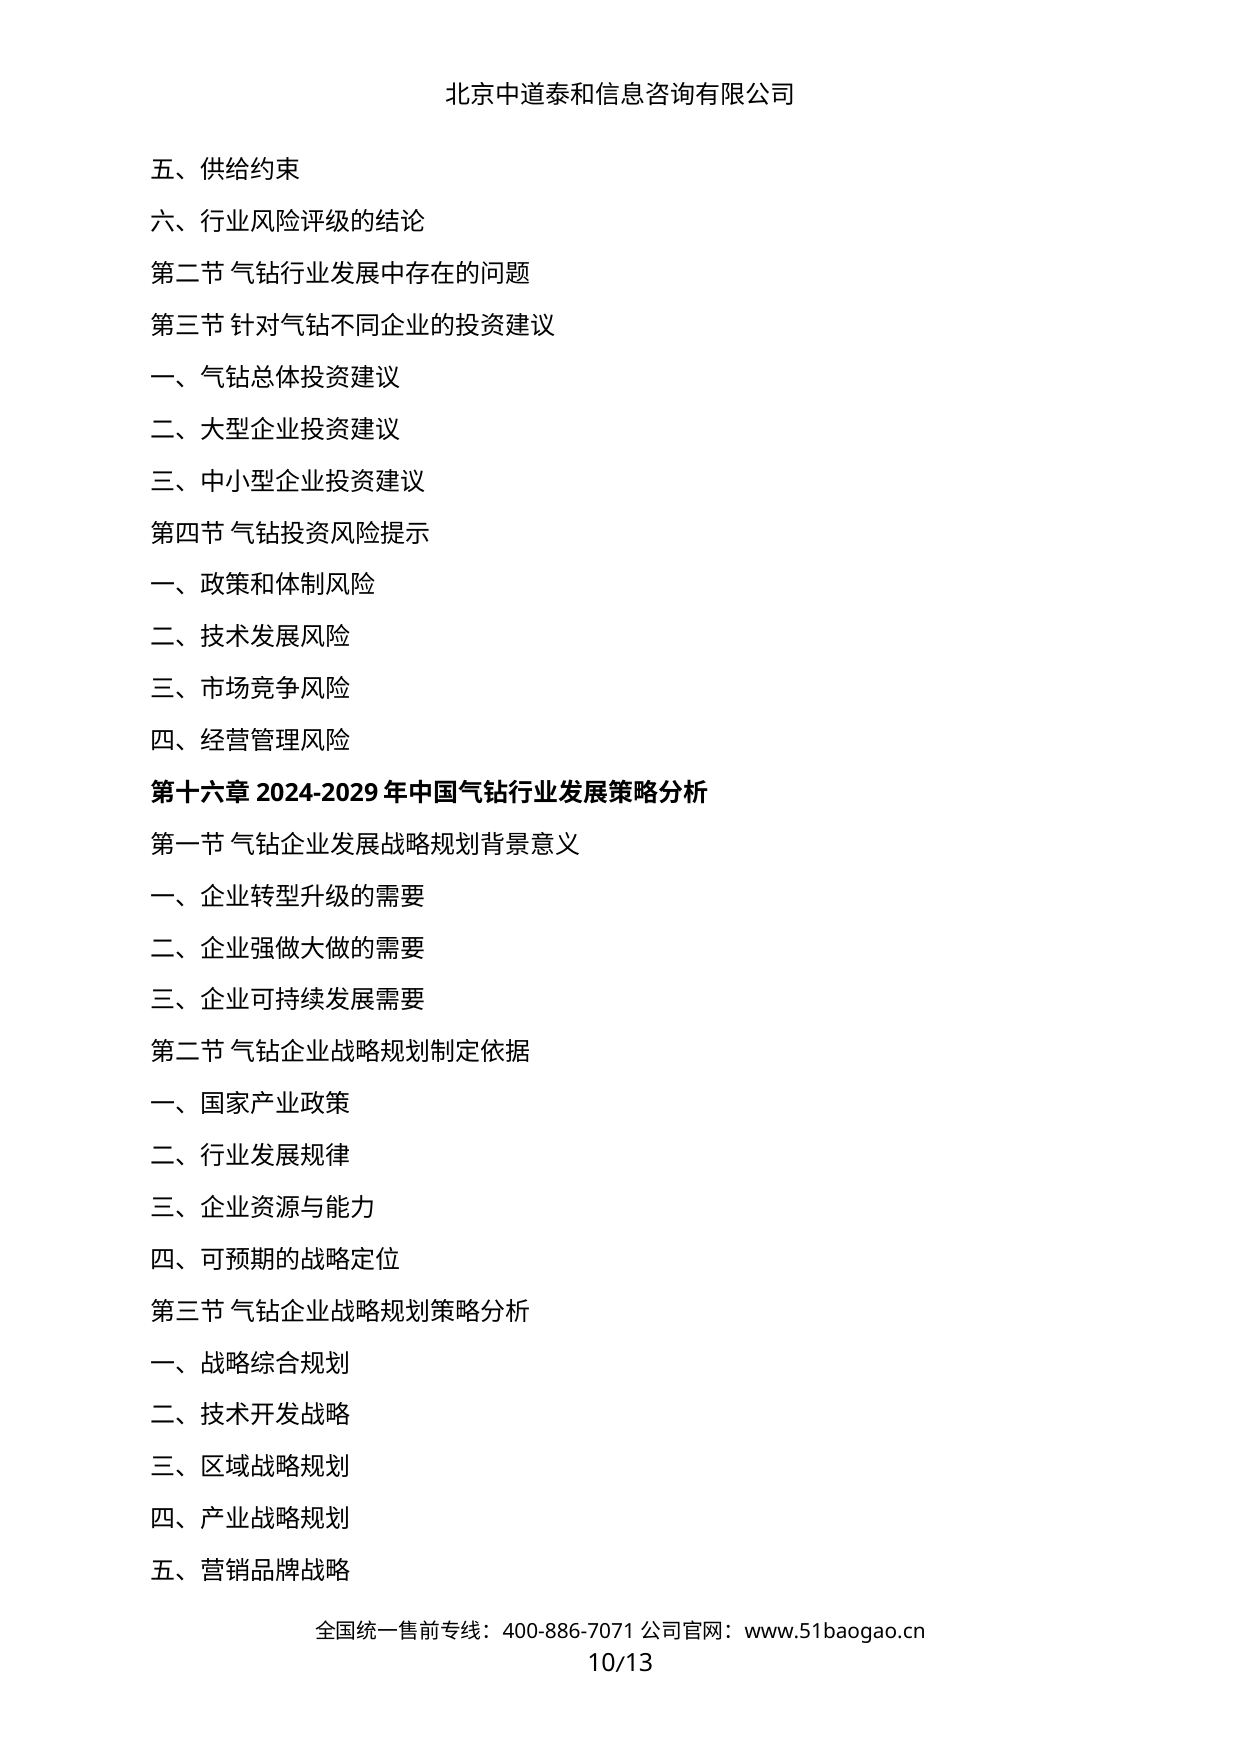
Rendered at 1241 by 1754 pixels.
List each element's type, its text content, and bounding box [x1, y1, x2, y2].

text 六、行业风险评级的结论 [150, 202, 1090, 238]
text 三、企业资源与能力 [150, 1187, 1090, 1224]
text 第二节 气钻企业战略规划制定依据 [150, 1032, 1090, 1068]
text 二、技术开发战略 [150, 1395, 1090, 1431]
text 第三节 气钻企业战略规划策略分析 [150, 1291, 1090, 1327]
text 一、战略综合规划 [150, 1343, 1090, 1379]
text 三、区域战略规划 [150, 1447, 1090, 1483]
text 第一节 气钻企业发展战略规划背景意义 [150, 824, 1090, 861]
text 二、行业发展规律 [150, 1136, 1090, 1172]
text 二、技术发展风险 [150, 617, 1090, 653]
text 第三节 针对气钻不同企业的投资建议 [150, 306, 1090, 342]
text 一、国家产业政策 [150, 1084, 1090, 1120]
text 四、经营管理风险 [150, 721, 1090, 757]
text 三、市场竞争风险 [150, 669, 1090, 705]
text 四、可预期的战略定位 [150, 1239, 1090, 1276]
text 二、企业强做大做的需要 [150, 928, 1090, 964]
text 一、企业转型升级的需要 [150, 876, 1090, 912]
text 四、产业战略规划 [150, 1499, 1090, 1535]
text 三、企业可持续发展需要 [150, 980, 1090, 1016]
text 五、营销品牌战略 [150, 1551, 1090, 1587]
text 三、中小型企业投资建议 [150, 461, 1090, 497]
text 第十六章 2024-2029年中国气钻行业发展策略分析 [150, 772, 1090, 809]
text 一、气钻总体投资建议 [150, 357, 1090, 394]
text 五、供给约束 [150, 150, 1090, 186]
text 第二节 气钻行业发展中存在的问题 [150, 254, 1090, 290]
text 第四节 气钻投资风险提示 [150, 513, 1090, 549]
text 二、大型企业投资建议 [150, 409, 1090, 446]
text 一、政策和体制风险 [150, 565, 1090, 601]
